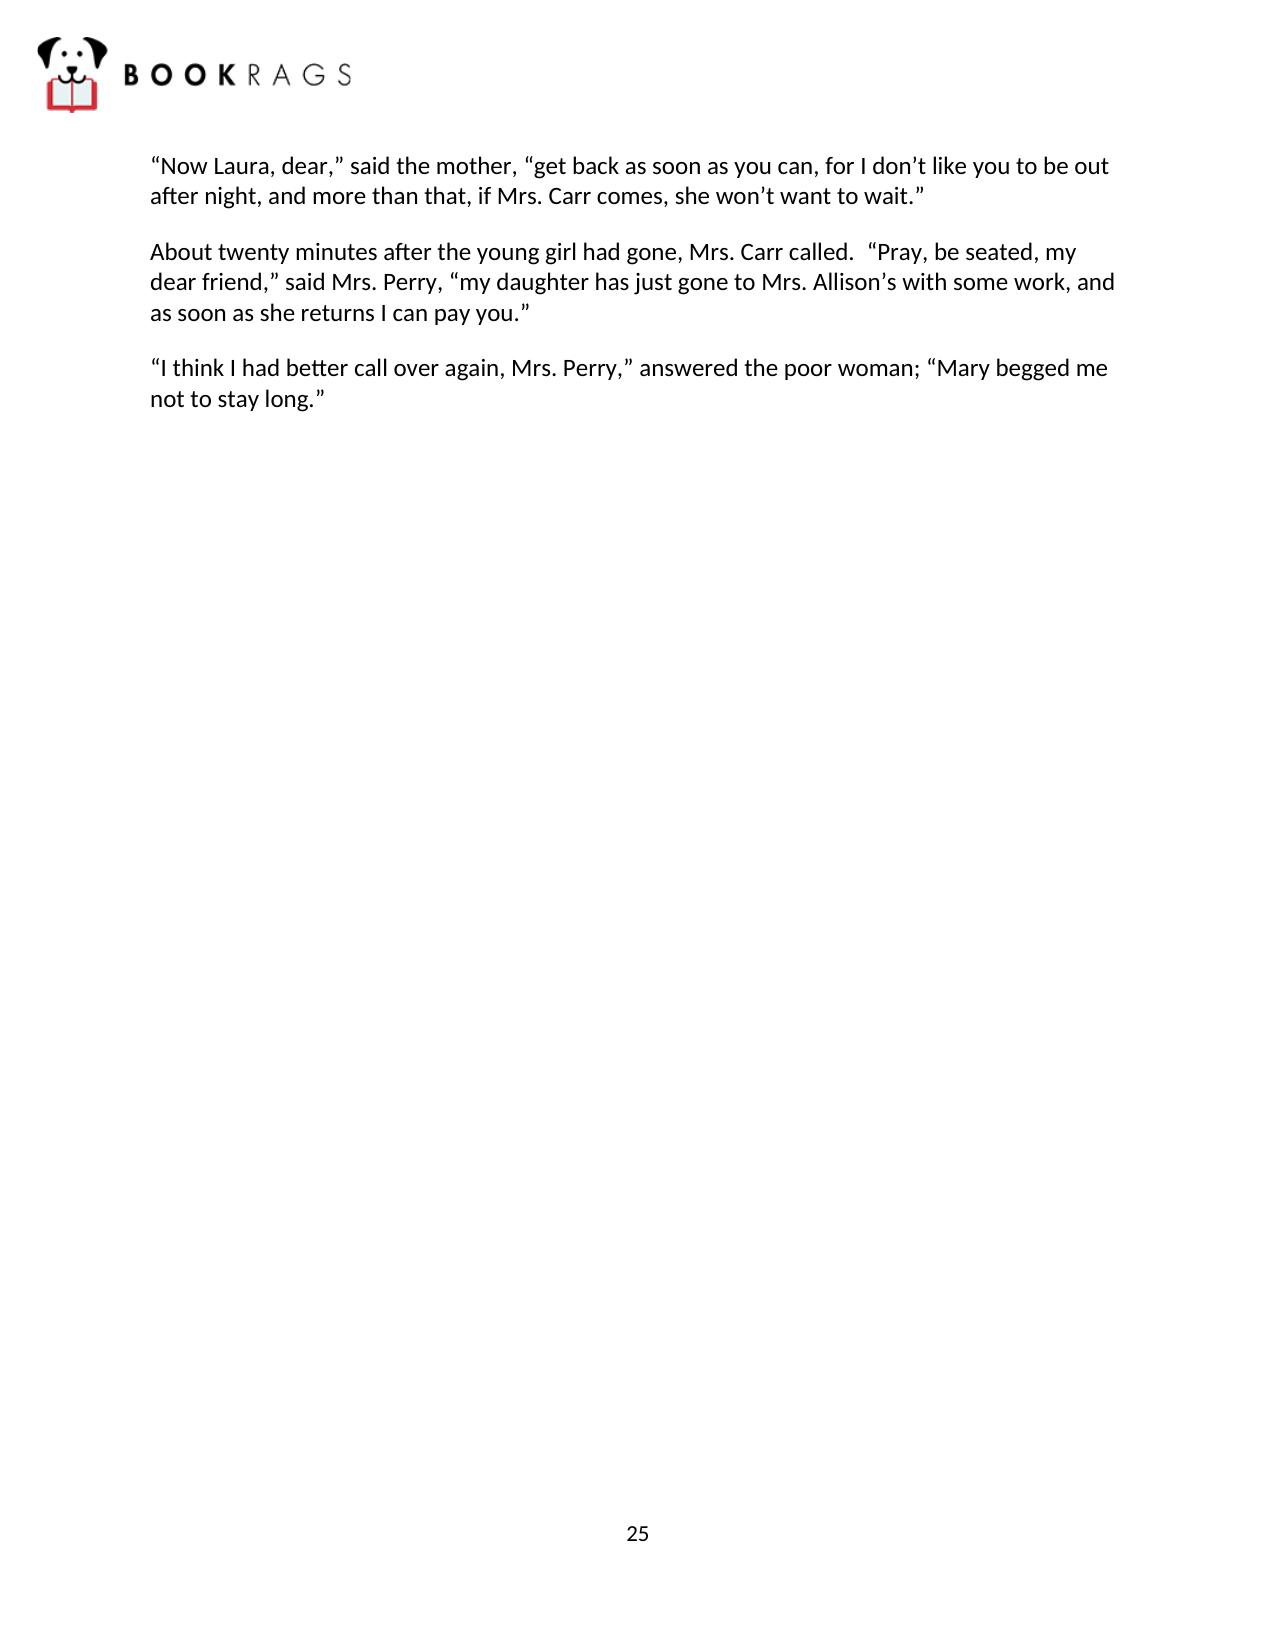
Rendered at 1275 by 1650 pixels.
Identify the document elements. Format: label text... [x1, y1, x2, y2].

text “I think I had better call over again, Mrs. Perry,” answered the poor woman; “Mary begged me not to stay long.” [150, 353, 1125, 414]
picture [37, 37, 351, 113]
text About twenty minutes after the young girl had gone, Mrs. Carr called. “Pray, be seated, my dear friend,” said Mrs. Perry, “my daughter has just gone to Mrs. Allison’s with some work, and as soon as she returns I can pay you.” [150, 236, 1125, 328]
text “Now Laura, dear,” said the mother, “get back as soon as you can, for I don’t like you to be out after night, and more than that, if Mrs. Carr comes, she won’t want to wait.” [150, 150, 1125, 211]
